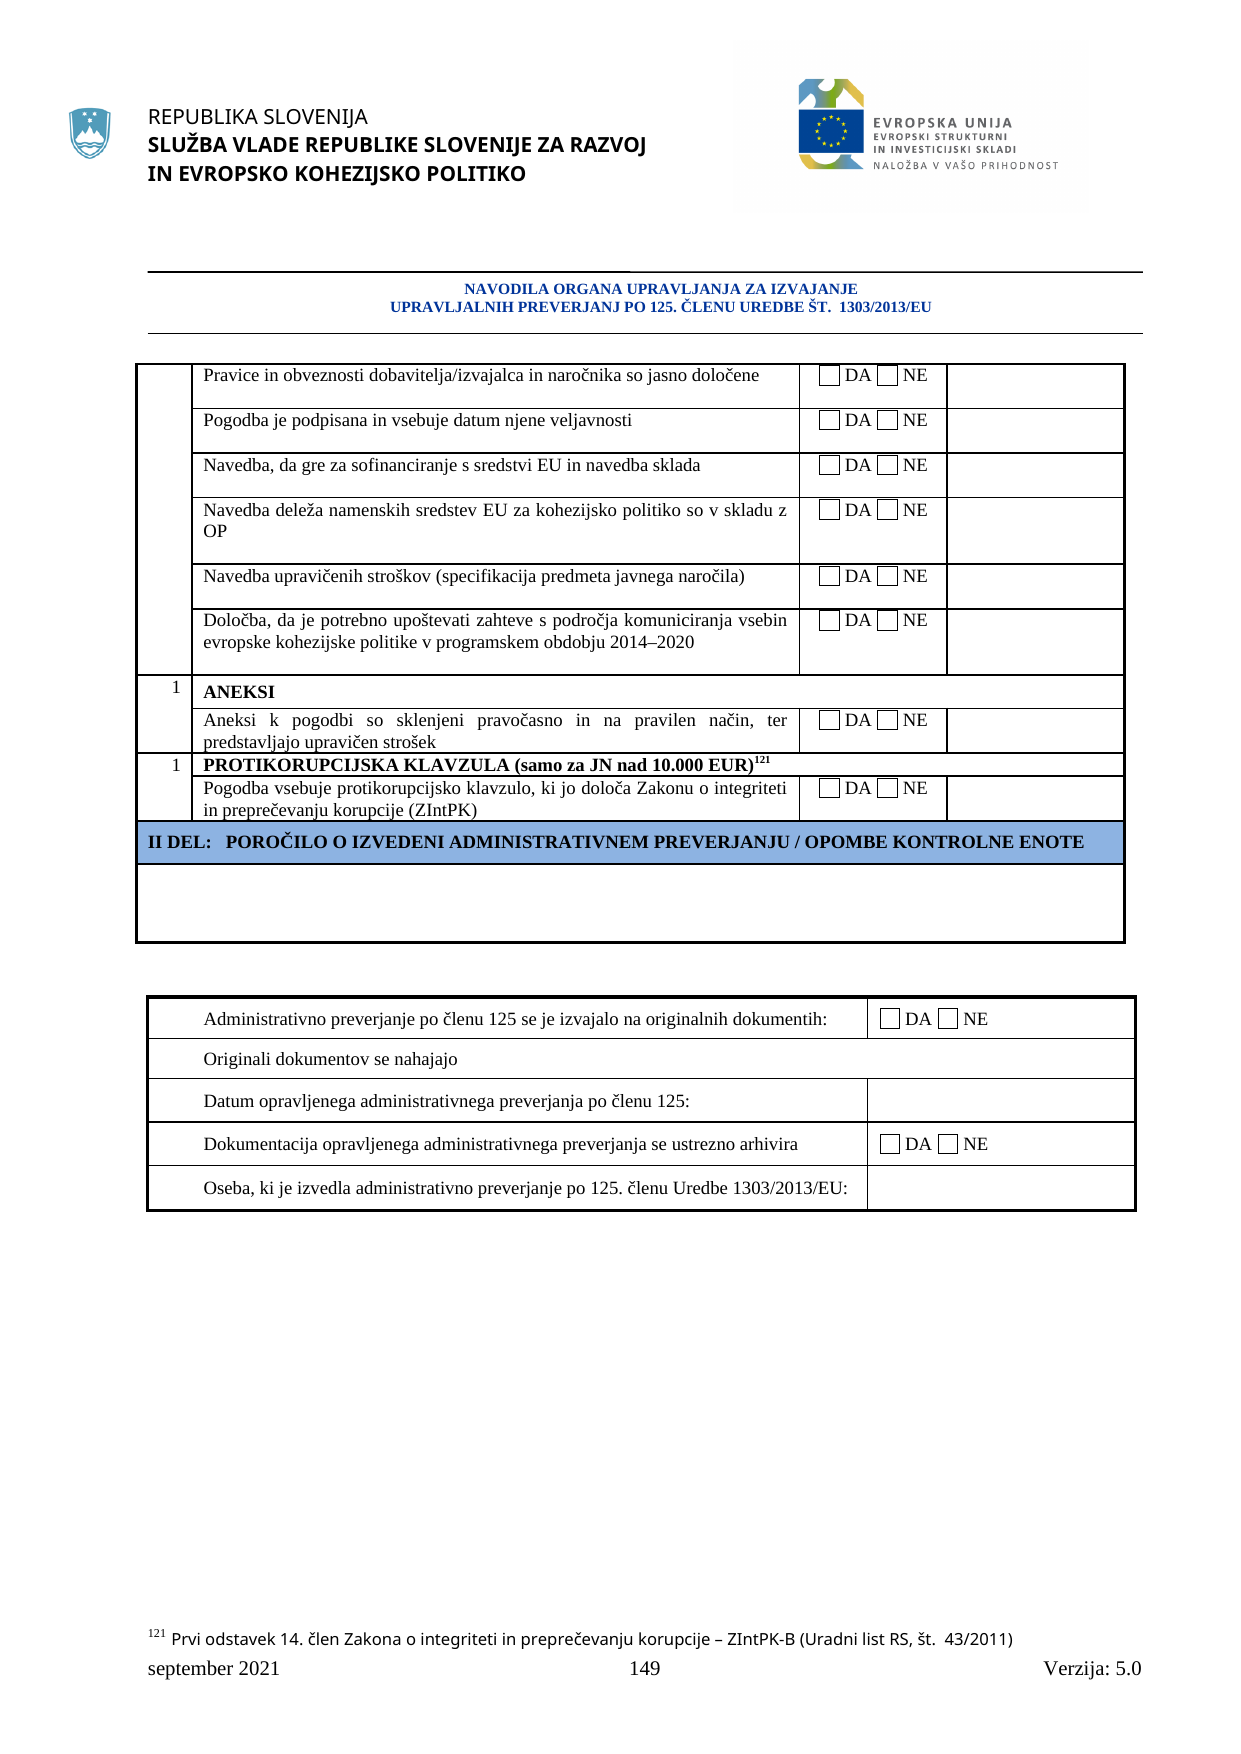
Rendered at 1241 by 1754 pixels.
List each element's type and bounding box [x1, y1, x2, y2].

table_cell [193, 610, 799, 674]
picture [732, 40, 1089, 213]
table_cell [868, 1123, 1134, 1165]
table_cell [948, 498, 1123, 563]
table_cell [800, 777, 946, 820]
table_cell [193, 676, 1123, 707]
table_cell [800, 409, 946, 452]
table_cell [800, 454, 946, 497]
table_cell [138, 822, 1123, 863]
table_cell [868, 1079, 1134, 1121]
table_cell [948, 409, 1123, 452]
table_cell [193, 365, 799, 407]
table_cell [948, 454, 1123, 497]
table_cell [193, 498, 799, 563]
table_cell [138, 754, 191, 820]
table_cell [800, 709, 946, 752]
picture [63, 102, 114, 159]
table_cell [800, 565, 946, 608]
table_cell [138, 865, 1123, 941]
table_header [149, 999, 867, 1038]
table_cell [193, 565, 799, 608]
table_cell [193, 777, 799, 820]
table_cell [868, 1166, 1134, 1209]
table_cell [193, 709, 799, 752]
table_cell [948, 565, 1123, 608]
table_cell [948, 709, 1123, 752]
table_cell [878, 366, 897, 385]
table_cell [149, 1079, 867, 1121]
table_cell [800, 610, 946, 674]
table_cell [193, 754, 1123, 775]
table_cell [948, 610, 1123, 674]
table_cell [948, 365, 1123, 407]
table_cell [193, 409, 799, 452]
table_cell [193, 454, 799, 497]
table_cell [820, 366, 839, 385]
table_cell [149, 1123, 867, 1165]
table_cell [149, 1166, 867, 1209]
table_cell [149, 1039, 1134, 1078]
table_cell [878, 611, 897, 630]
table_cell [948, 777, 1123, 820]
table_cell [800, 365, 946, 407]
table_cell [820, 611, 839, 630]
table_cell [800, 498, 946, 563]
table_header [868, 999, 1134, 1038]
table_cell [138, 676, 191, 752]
